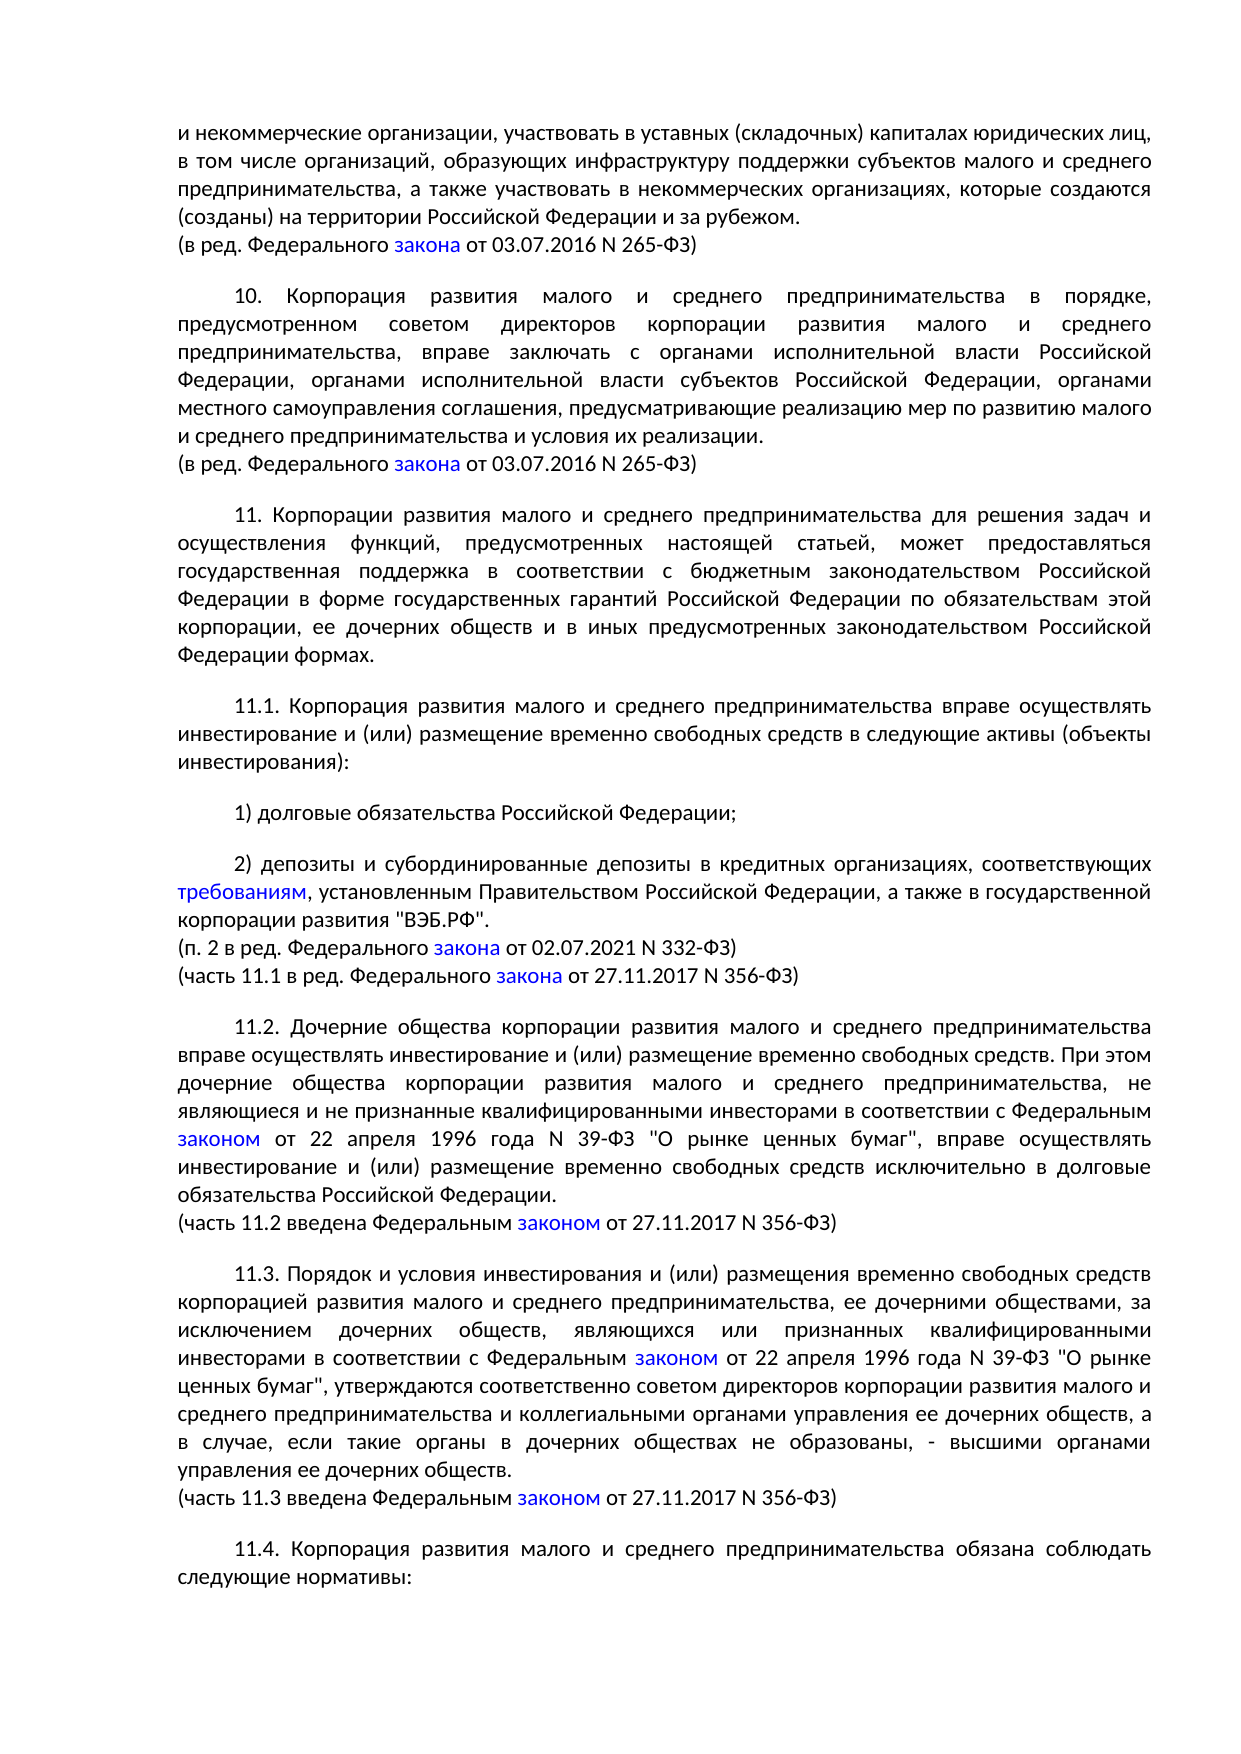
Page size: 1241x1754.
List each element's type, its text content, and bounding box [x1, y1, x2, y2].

text 11.3. Порядок и условия инвестирования и (или) размещения временно свободных средств корпорацией развития малого и среднего предпринимательства, ее дочерними обществами, за исключением дочерних обществ, являющихся или признанных квалифицированными инвесторами в соответствии с Федеральным законом от 22 апреля 1996 года N 39-ФЗ "О рынке ценных бумаг", утверждаются соответственно советом директоров корпорации развития малого и среднего предпринимательства и коллегиальными органами управления ее дочерних обществ, а в случае, если такие органы в дочерних обществах не образованы, - высшими органами управления ее дочерних обществ. [177, 1259, 1152, 1483]
text (часть 11.3 введена Федеральным законом от 27.11.2017 N 356-ФЗ) [177, 1483, 1152, 1511]
text 11.1. Корпорация развития малого и среднего предпринимательства вправе осуществлять инвестирование и (или) размещение временно свободных средств в следующие активы (объекты инвестирования): [177, 691, 1152, 775]
text (п. 2 в ред. Федерального закона от 02.07.2021 N 332-ФЗ) [177, 933, 1152, 961]
text (в ред. Федерального закона от 03.07.2016 N 265-ФЗ) [177, 449, 1152, 477]
text 1) долговые обязательства Российской Федерации; [177, 798, 1152, 826]
text (часть 11.2 введена Федеральным законом от 27.11.2017 N 356-ФЗ) [177, 1208, 1152, 1236]
text (часть 11.1 в ред. Федерального закона от 27.11.2017 N 356-ФЗ) [177, 961, 1152, 989]
text 10. Корпорация развития малого и среднего предпринимательства в порядке, предусмотренном советом директоров корпорации развития малого и среднего предпринимательства, вправе заключать с органами исполнительной власти Российской Федерации, органами исполнительной власти субъектов Российской Федерации, органами местного самоуправления соглашения, предусматривающие реализацию мер по развитию малого и среднего предпринимательства и условия их реализации. [177, 281, 1152, 449]
text (в ред. Федерального закона от 03.07.2016 N 265-ФЗ) [177, 230, 1152, 258]
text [177, 118, 1152, 230]
text 11. Корпорации развития малого и среднего предпринимательства для решения задач и осуществления функций, предусмотренных настоящей статьей, может предоставляться государственная поддержка в соответствии с бюджетным законодательством Российской Федерации в форме государственных гарантий Российской Федерации по обязательствам этой корпорации, ее дочерних обществ и в иных предусмотренных законодательством Российской Федерации формах. [177, 500, 1152, 668]
text 2) депозиты и субординированные депозиты в кредитных организациях, соответствующих требованиям, установленным Правительством Российской Федерации, а также в государственной корпорации развития "ВЭБ.РФ". [177, 849, 1152, 933]
text 11.4. Корпорация развития малого и среднего предпринимательства обязана соблюдать следующие нормативы: [177, 1534, 1152, 1590]
text 11.2. Дочерние общества корпорации развития малого и среднего предпринимательства вправе осуществлять инвестирование и (или) размещение временно свободных средств. При этом дочерние общества корпорации развития малого и среднего предпринимательства, не являющиеся и не признанные квалифицированными инвесторами в соответствии с Федеральным законом от 22 апреля 1996 года N 39-ФЗ "О рынке ценных бумаг", вправе осуществлять инвестирование и (или) размещение временно свободных средств исключительно в долговые обязательства Российской Федерации. [177, 1012, 1152, 1208]
